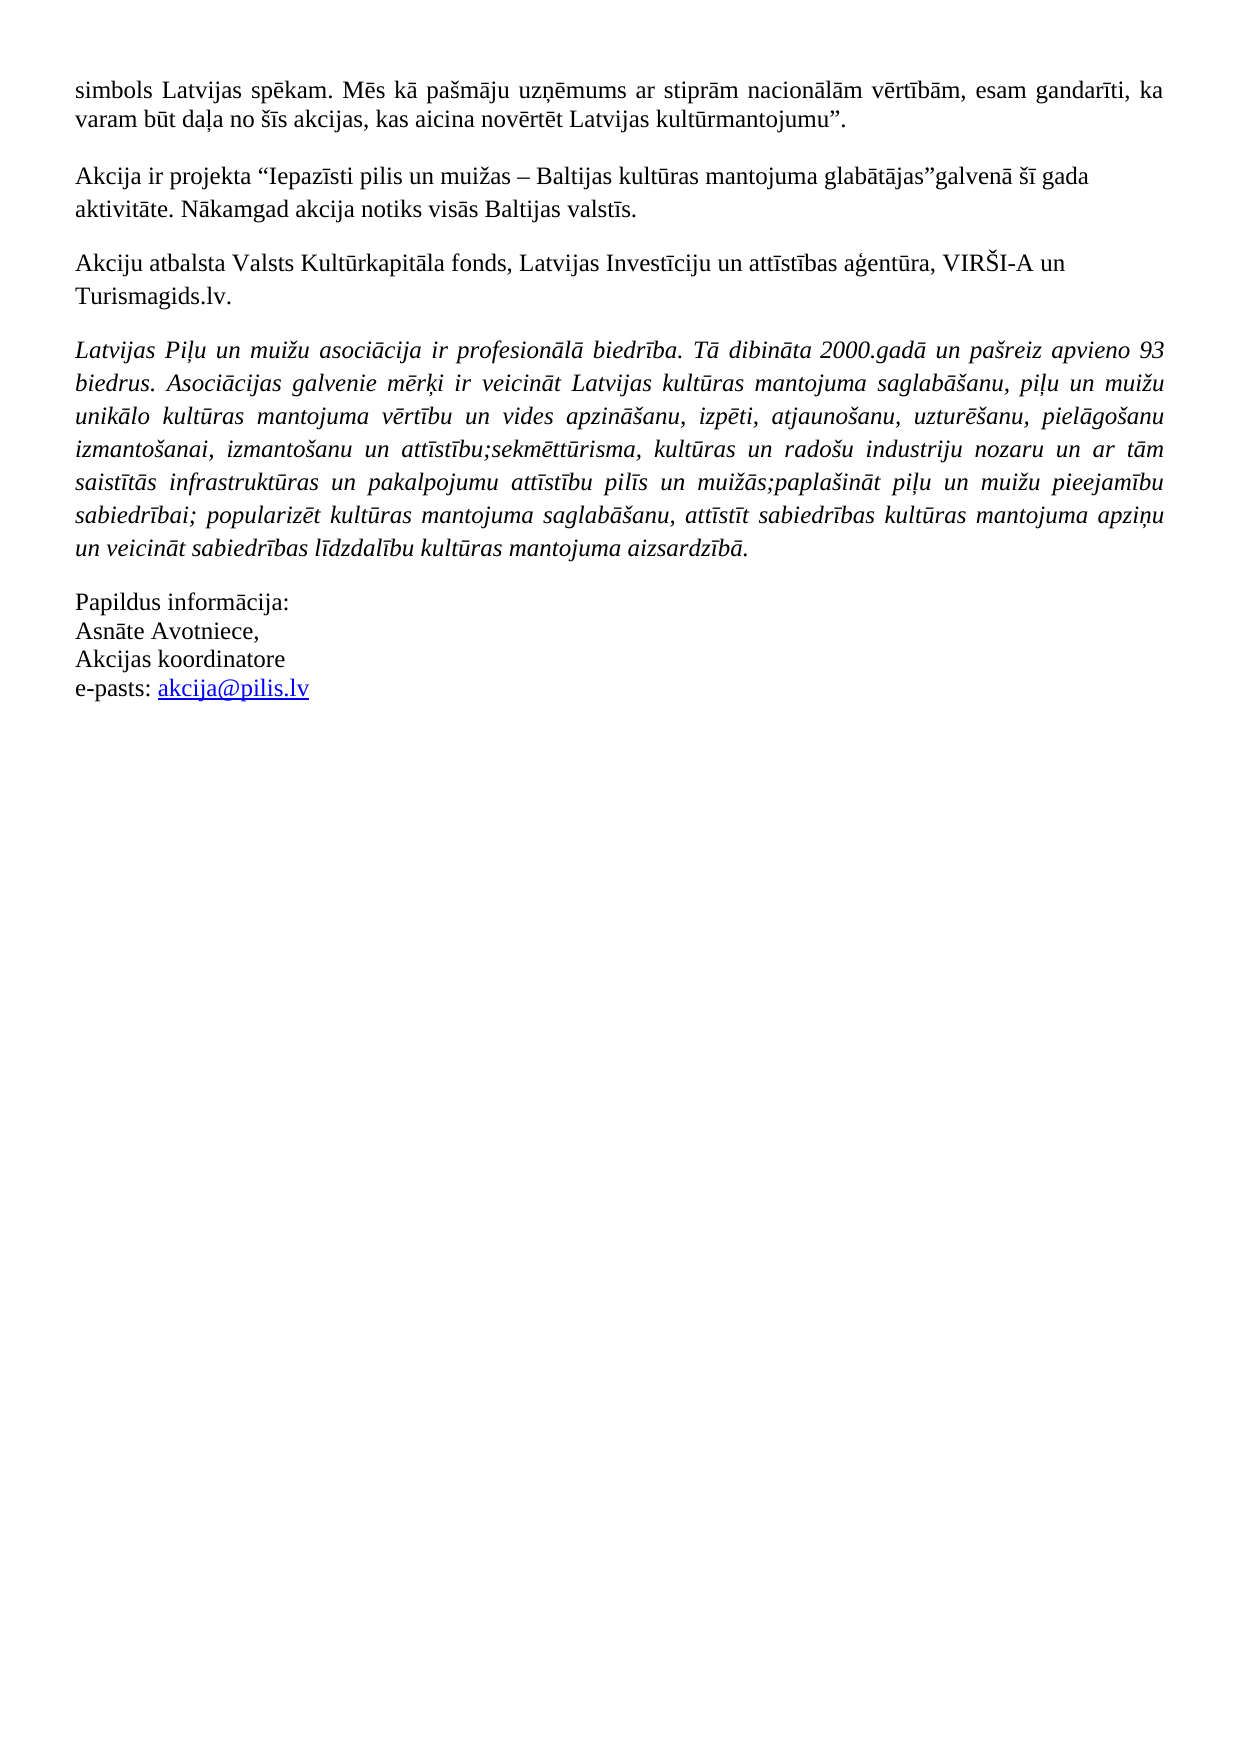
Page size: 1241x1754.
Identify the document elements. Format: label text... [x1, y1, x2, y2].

text Latvijas Piļu un muižu asociācija ir profesionālā biedrība. Tā dibināta 2000.gadā un pašreiz apvieno 93 biedrus. Asociācijas galvenie mērķi ir veicināt Latvijas kultūras mantojuma saglabāšanu, piļu un muižu unikālo kultūras mantojuma vērtību un vides apzināšanu, izpēti, atjaunošanu, uzturēšanu, pielāgošanu izmantošanai, izmantošanu un attīstību;sekmēttūrisma, kultūras un radošu industriju nozaru un ar tām saistītās infrastruktūras un pakalpojumu attīstību pilīs un muižās;paplašināt piļu un muižu pieejamību sabiedrībai; popularizēt kultūras mantojuma saglabāšanu, attīstīt sabiedrības kultūras mantojuma apziņu un veicināt sabiedrības līdzdalību kultūras mantojuma aizsardzībā. [75, 335, 1165, 562]
text e-pasts: akcija@pilis.lv [75, 673, 1165, 702]
text Asnāte Avotniece, [75, 616, 1165, 644]
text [75, 75, 1165, 132]
text Papildus informācija: [75, 587, 1165, 616]
text Akciju atbalsta Valsts Kultūrkapitāla fonds, Latvijas Investīciju un attīstības aģentūra, VIRŠI-A un Turismagids.lv. [75, 248, 1165, 310]
text Akcijas koordinatore [75, 644, 1165, 673]
text Akcija ir projekta “Iepazīsti pilis un muižas – Baltijas kultūras mantojuma glabātājas”galvenā šī gada aktivitāte. Nākamgad akcija notiks visās Baltijas valstīs. [75, 161, 1165, 223]
